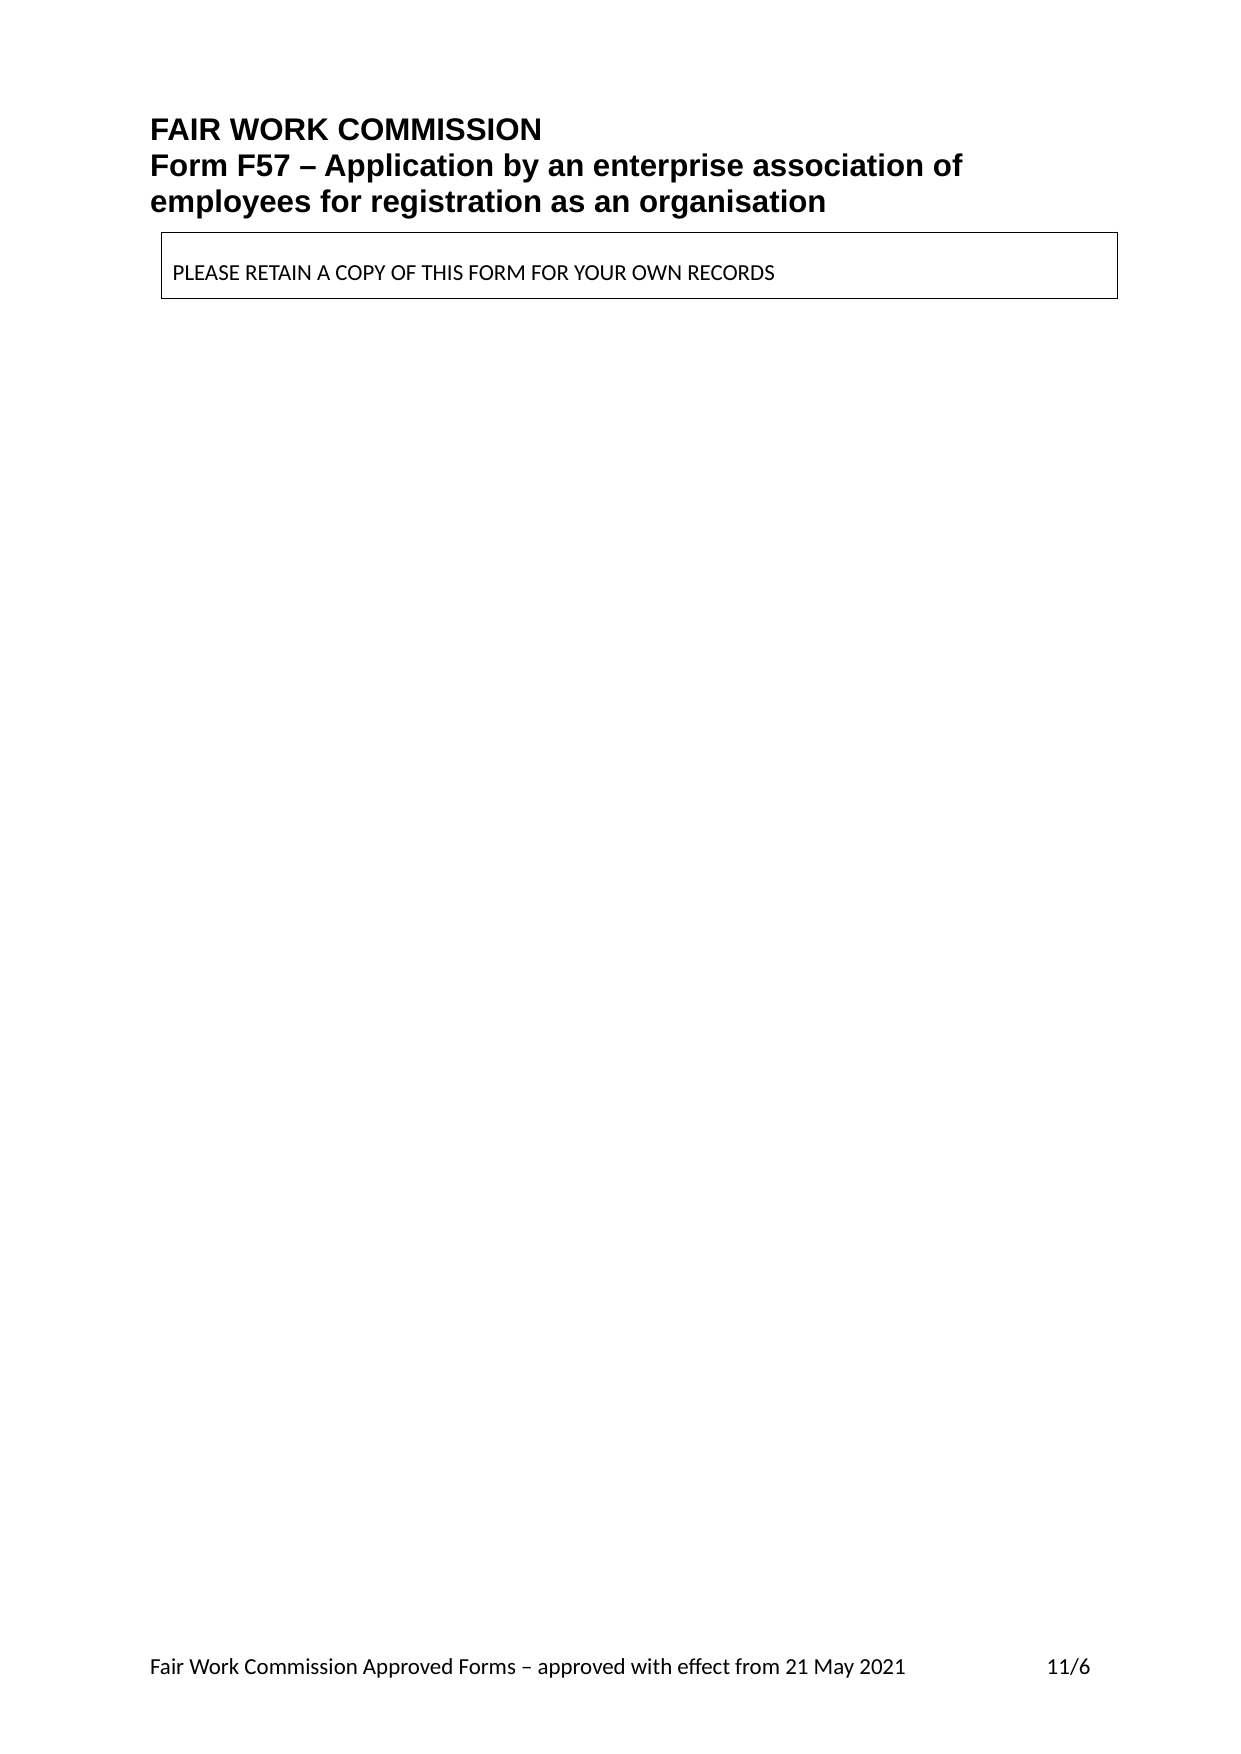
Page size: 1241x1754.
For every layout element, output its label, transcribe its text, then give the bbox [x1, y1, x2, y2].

table_cell PLEASE RETAIN A COPY OF THIS FORM FOR YOUR OWN RECORDS [162, 233, 1117, 298]
